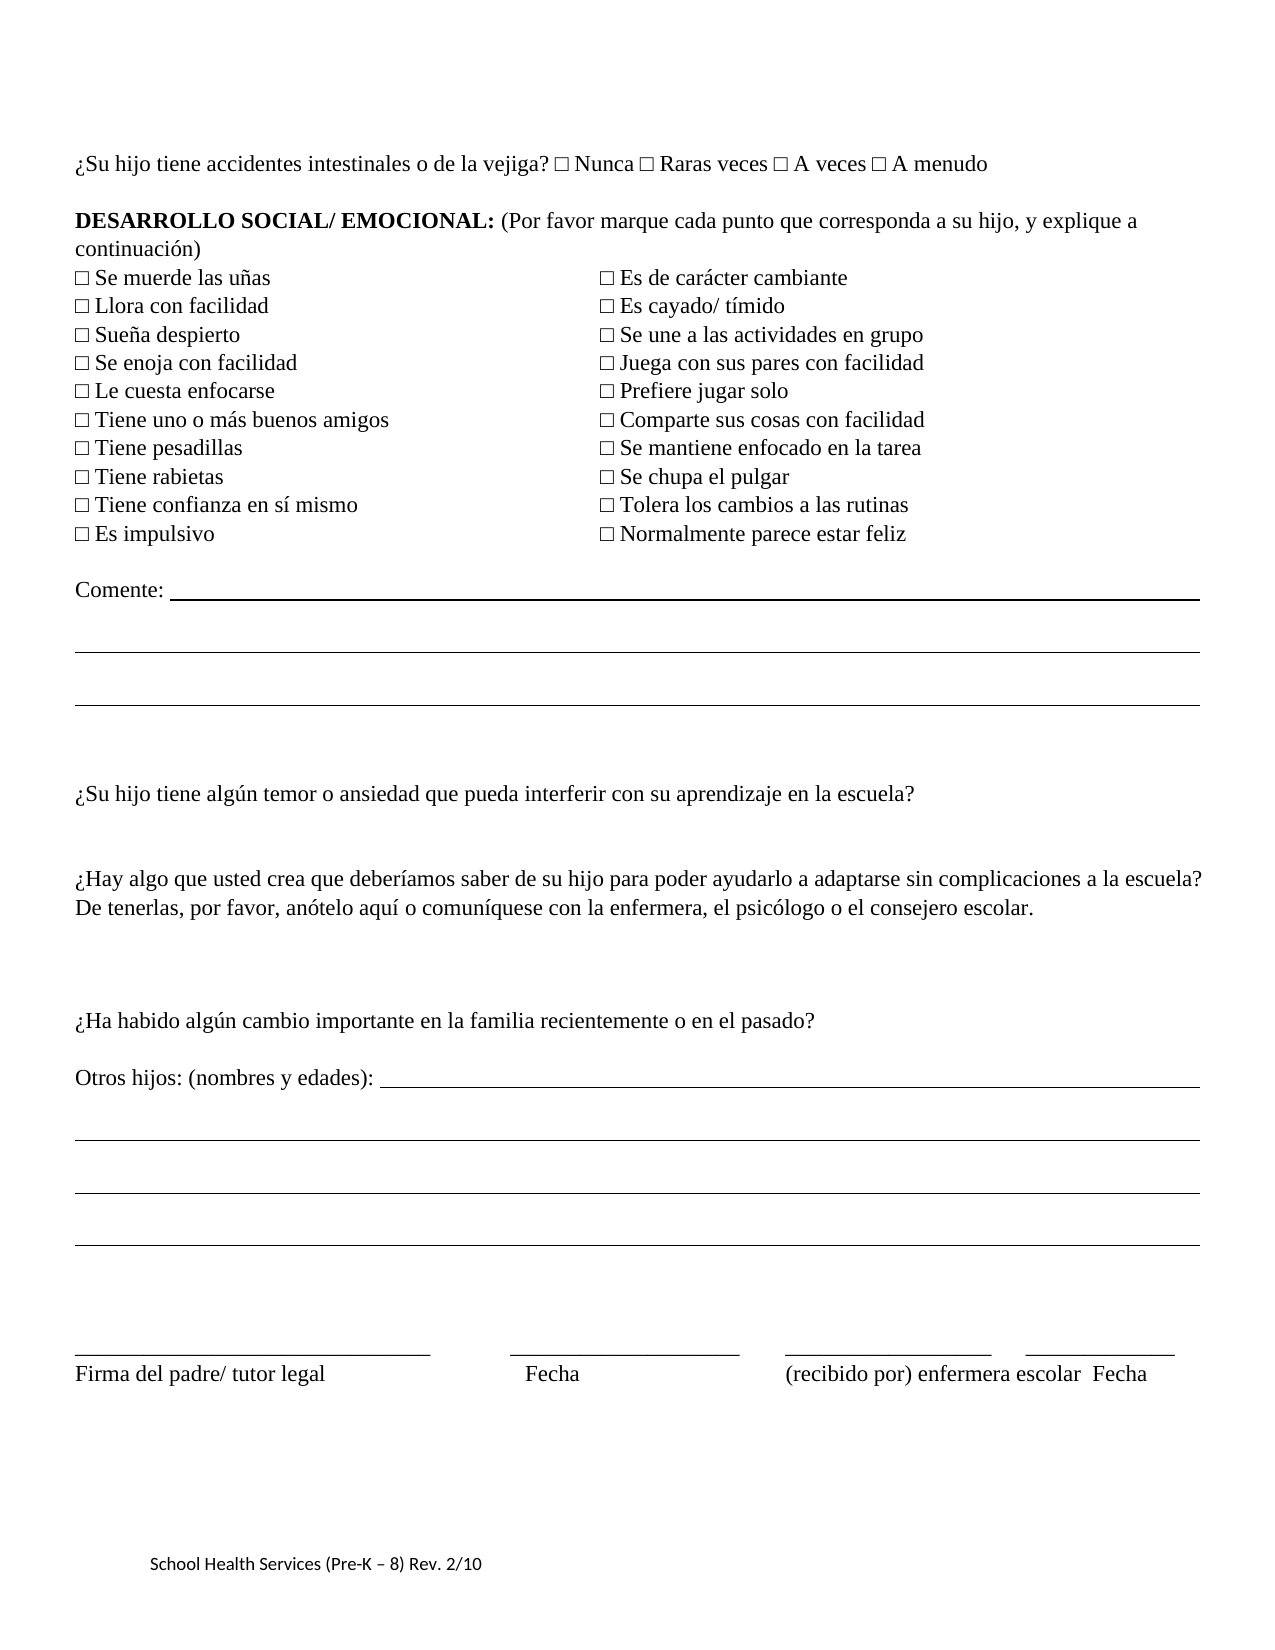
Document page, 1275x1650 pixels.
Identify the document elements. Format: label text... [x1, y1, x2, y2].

text □ Se muerde las uñas □ Es de carácter cambiante [75, 264, 1209, 290]
text □ Tiene rabietas □ Se chupa el pulgar [75, 463, 1209, 489]
text Firma del padre/ tutor legal Fecha (recibido por) enfermera escolar Fecha [75, 1360, 1209, 1387]
text ¿Hay algo que usted crea que deberíamos saber de su hijo para poder ayudarlo a adaptarse sin complicaciones a la escuela? De tenerlas, por favor, anótelo aquí o comuníquese con la enfermera, el psicólogo o el consejero escolar. [75, 865, 1209, 920]
text □ Se enoja con facilidad □ Juega con sus pares con facilidad [75, 349, 1209, 375]
text Comente: [75, 577, 1209, 708]
text DESARROLLO SOCIAL/ EMOCIONAL: (Por favor marque cada punto que corresponda a su hijo, y explique a continuación) [75, 207, 1209, 262]
text ¿Ha habido algún cambio importante en la familia recientemente o en el pasado? [75, 1007, 1209, 1034]
text □ Tiene pesadillas □ Se mantiene enfocado en la tarea [75, 434, 1209, 461]
text □ Tiene confianza en sí mismo □ Tolera los cambios a las rutinas [75, 491, 1209, 518]
text _______________________________ ____________________ __________________ _____________ [75, 1332, 1209, 1358]
text ¿Su hijo tiene algún temor o ansiedad que pueda interferir con su aprendizaje en la escuela? [75, 780, 1209, 806]
text □ Es impulsivo □ Normalmente parece estar feliz [75, 520, 1209, 546]
text □ Tiene uno o más buenos amigos □ Comparte sus cosas con facilidad [75, 406, 1209, 432]
text □ Le cuesta enfocarse □ Prefiere jugar solo [75, 377, 1209, 404]
text Otros hijos: (nombres y edades): [75, 1064, 1209, 1249]
text ¿Su hijo tiene accidentes intestinales o de la vejiga? □ Nunca □ Raras veces □ A veces □ A menudo [75, 150, 1209, 176]
text □ Llora con facilidad □ Es cayado/ tímido [75, 292, 1209, 318]
text □ Sueña despierto □ Se une a las actividades en grupo [75, 321, 1209, 347]
